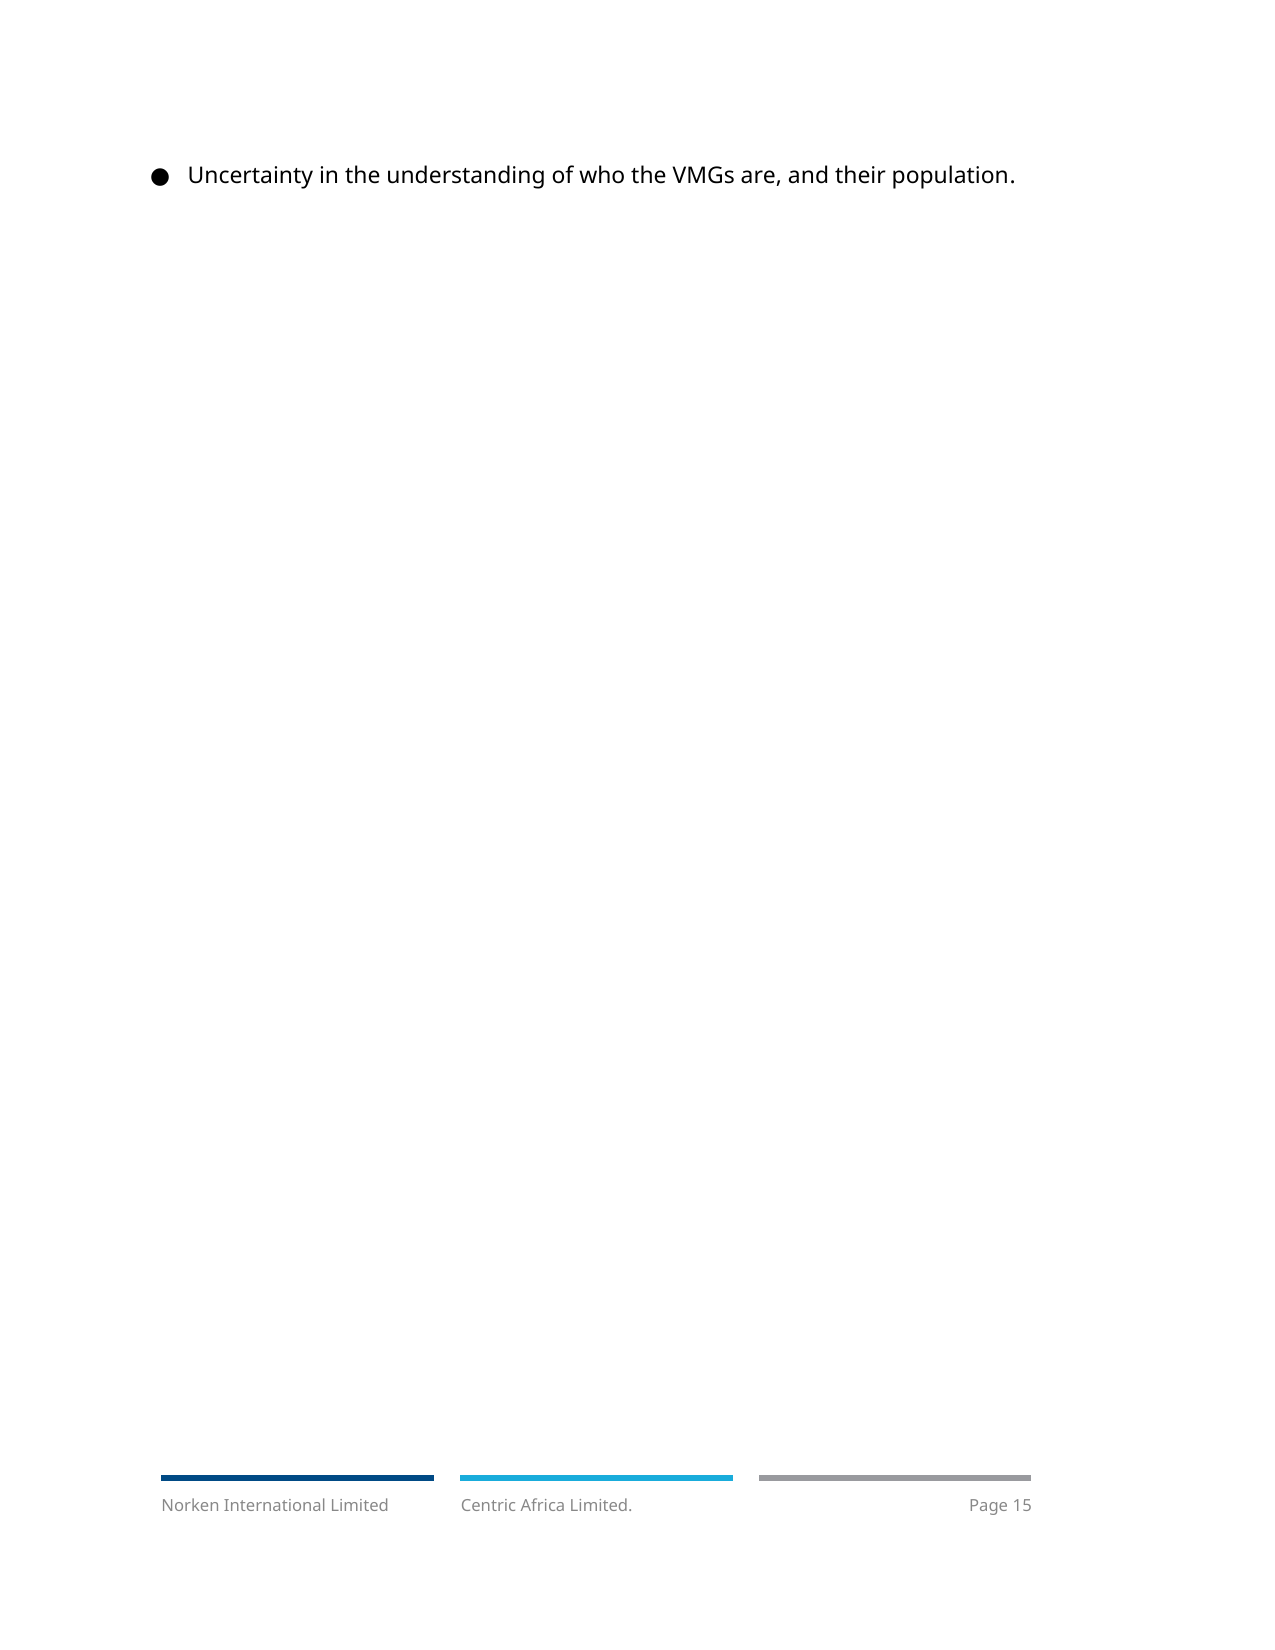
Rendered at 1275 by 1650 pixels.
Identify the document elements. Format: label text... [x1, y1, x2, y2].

list Uncertainty in the understanding of who the VMGs are, and their population. [150, 150, 1125, 197]
